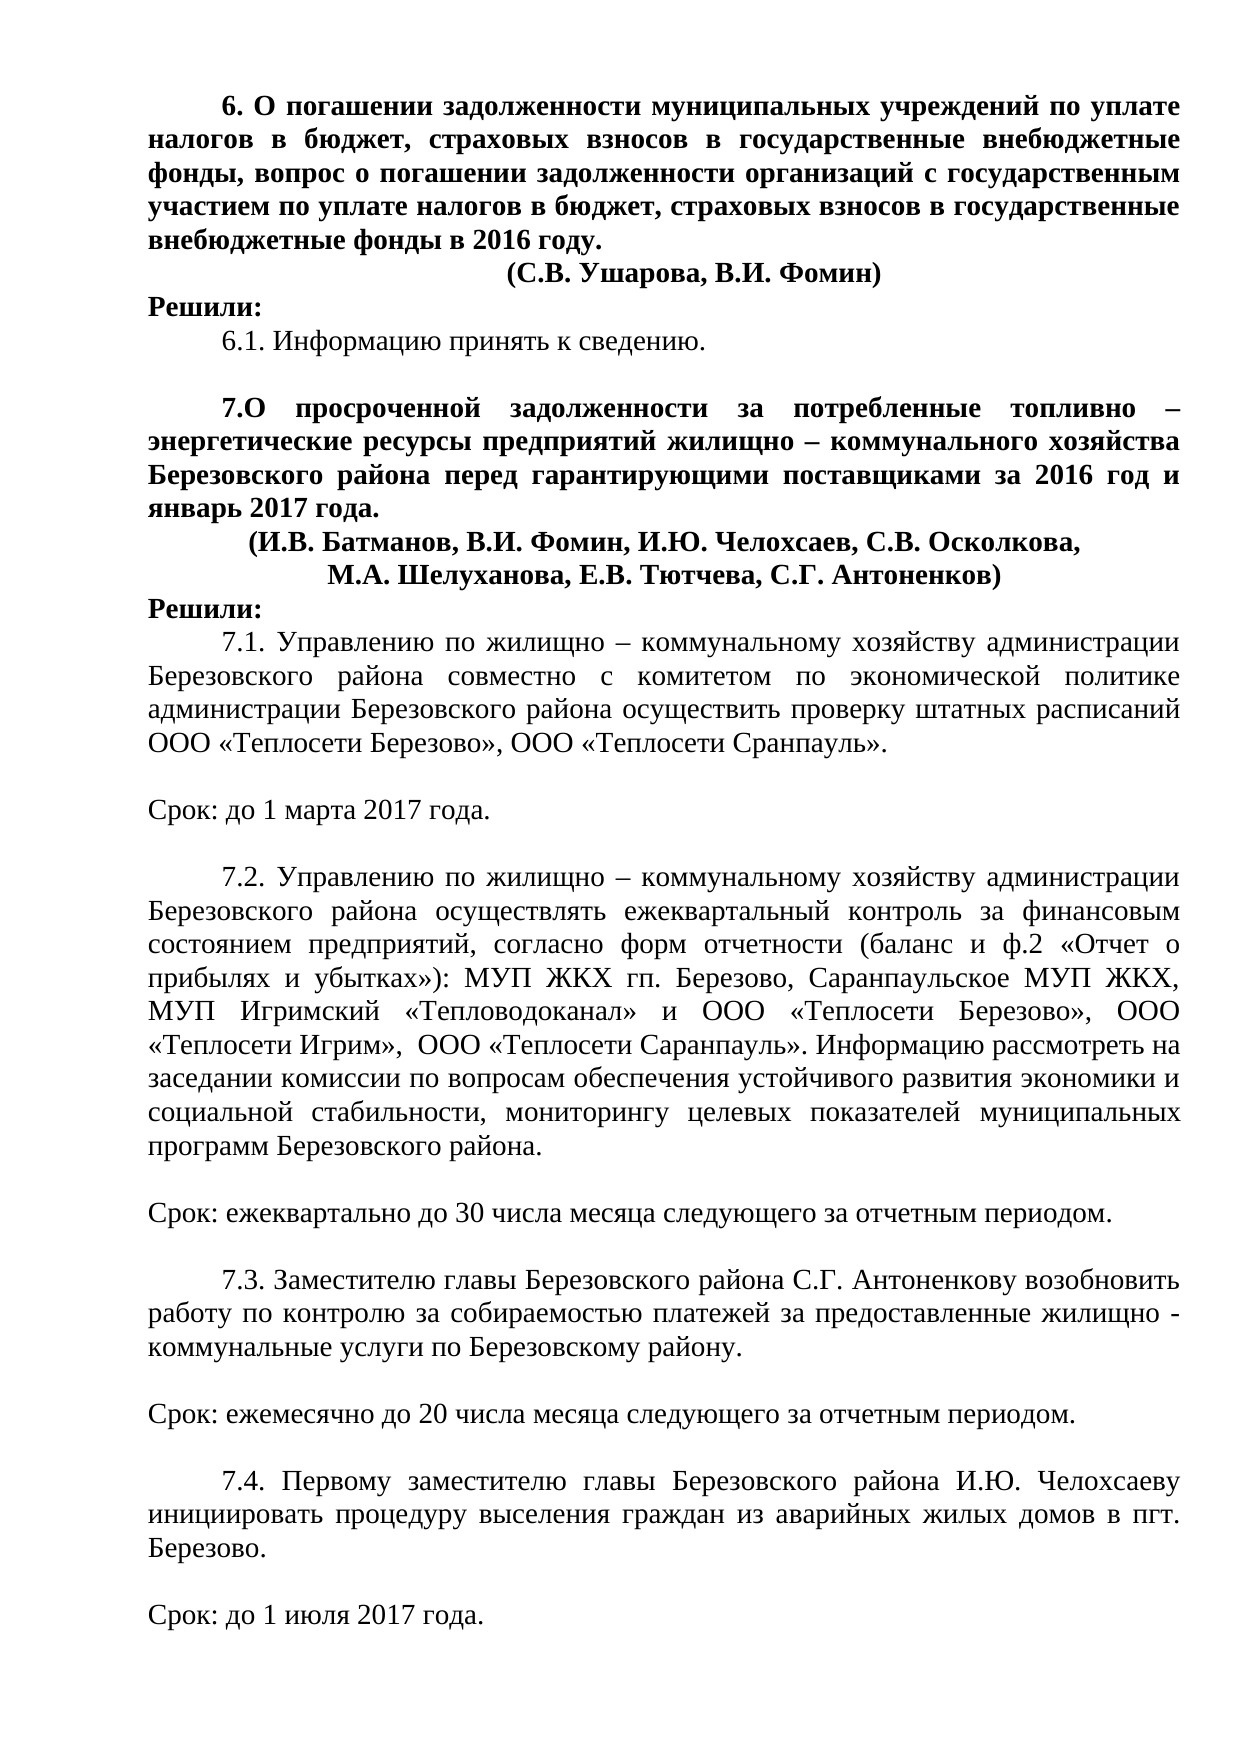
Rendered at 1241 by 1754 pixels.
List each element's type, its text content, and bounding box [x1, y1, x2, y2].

text Решили: [148, 591, 1181, 624]
text 6. О погашении задолженности муниципальных учреждений по уплате налогов в бюджет, страховых взносов в государственные внебюджетные фонды, вопрос о погашении задолженности организаций с государственным участием по уплате налогов в бюджет, страховых взносов в государственные внебюджетные фонды в 2016 году. [148, 88, 1181, 256]
text Срок: до 1 марта 2017 года. [148, 792, 1181, 826]
text 7.2. Управлению по жилищно – коммунальному хозяйству администрации Березовского района осуществлять ежеквартальный контроль за финансовым состоянием предприятий, согласно форм отчетности (баланс и ф.2 «Отчет о прибылях и убытках»): МУП ЖКХ гп. Березово, Саранпаульское МУП ЖКХ, МУП Игримский «Тепловодоканал» и ООО «Теплосети Березово», ООО «Теплосети Игрим», ООО «Теплосети Саранпауль». Информацию рассмотреть на заседании комиссии по вопросам обеспечения устойчивого развития экономики и социальной стабильности, мониторингу целевых показателей муниципальных программ Березовского района. [148, 859, 1181, 1161]
text 7.О просроченной задолженности за потребленные топливно – энергетические ресурсы предприятий жилищно – коммунального хозяйства Березовского района перед гарантирующими поставщиками за 2016 год и январь 2017 года. [148, 390, 1181, 524]
text М.А. Шелуханова, Е.В. Тютчева, С.Г. Антоненков) [148, 557, 1181, 591]
text (С.В. Ушарова, В.И. Фомин) [148, 256, 1181, 289]
text Решили: [148, 289, 1181, 323]
text Срок: до 1 июля 2017 года. [148, 1597, 1181, 1631]
text 7.1. Управлению по жилищно – коммунальному хозяйству администрации Березовского района совместно с комитетом по экономической политике администрации Березовского района осуществить проверку штатных расписаний ООО «Теплосети Березово», ООО «Теплосети Сранпауль». [148, 624, 1181, 759]
text 7.4. Первому заместителю главы Березовского района И.Ю. Челохсаеву инициировать процедуру выселения граждан из аварийных жилых домов в пгт. Березово. [148, 1463, 1181, 1564]
text 7.3. Заместителю главы Березовского района С.Г. Антоненкову возобновить работу по контролю за собираемостью платежей за предоставленные жилищно -коммунальные услуги по Березовскому району. [148, 1262, 1181, 1362]
text Срок: ежемесячно до 20 числа месяца следующего за отчетным периодом. [148, 1396, 1181, 1429]
text Срок: ежеквартально до 30 числа месяца следующего за отчетным периодом. [148, 1195, 1181, 1228]
text (И.В. Батманов, В.И. Фомин, И.Ю. Челохсаев, С.В. Осколкова, [148, 524, 1181, 557]
text 6.1. Информацию принять к сведению. [148, 323, 1181, 356]
